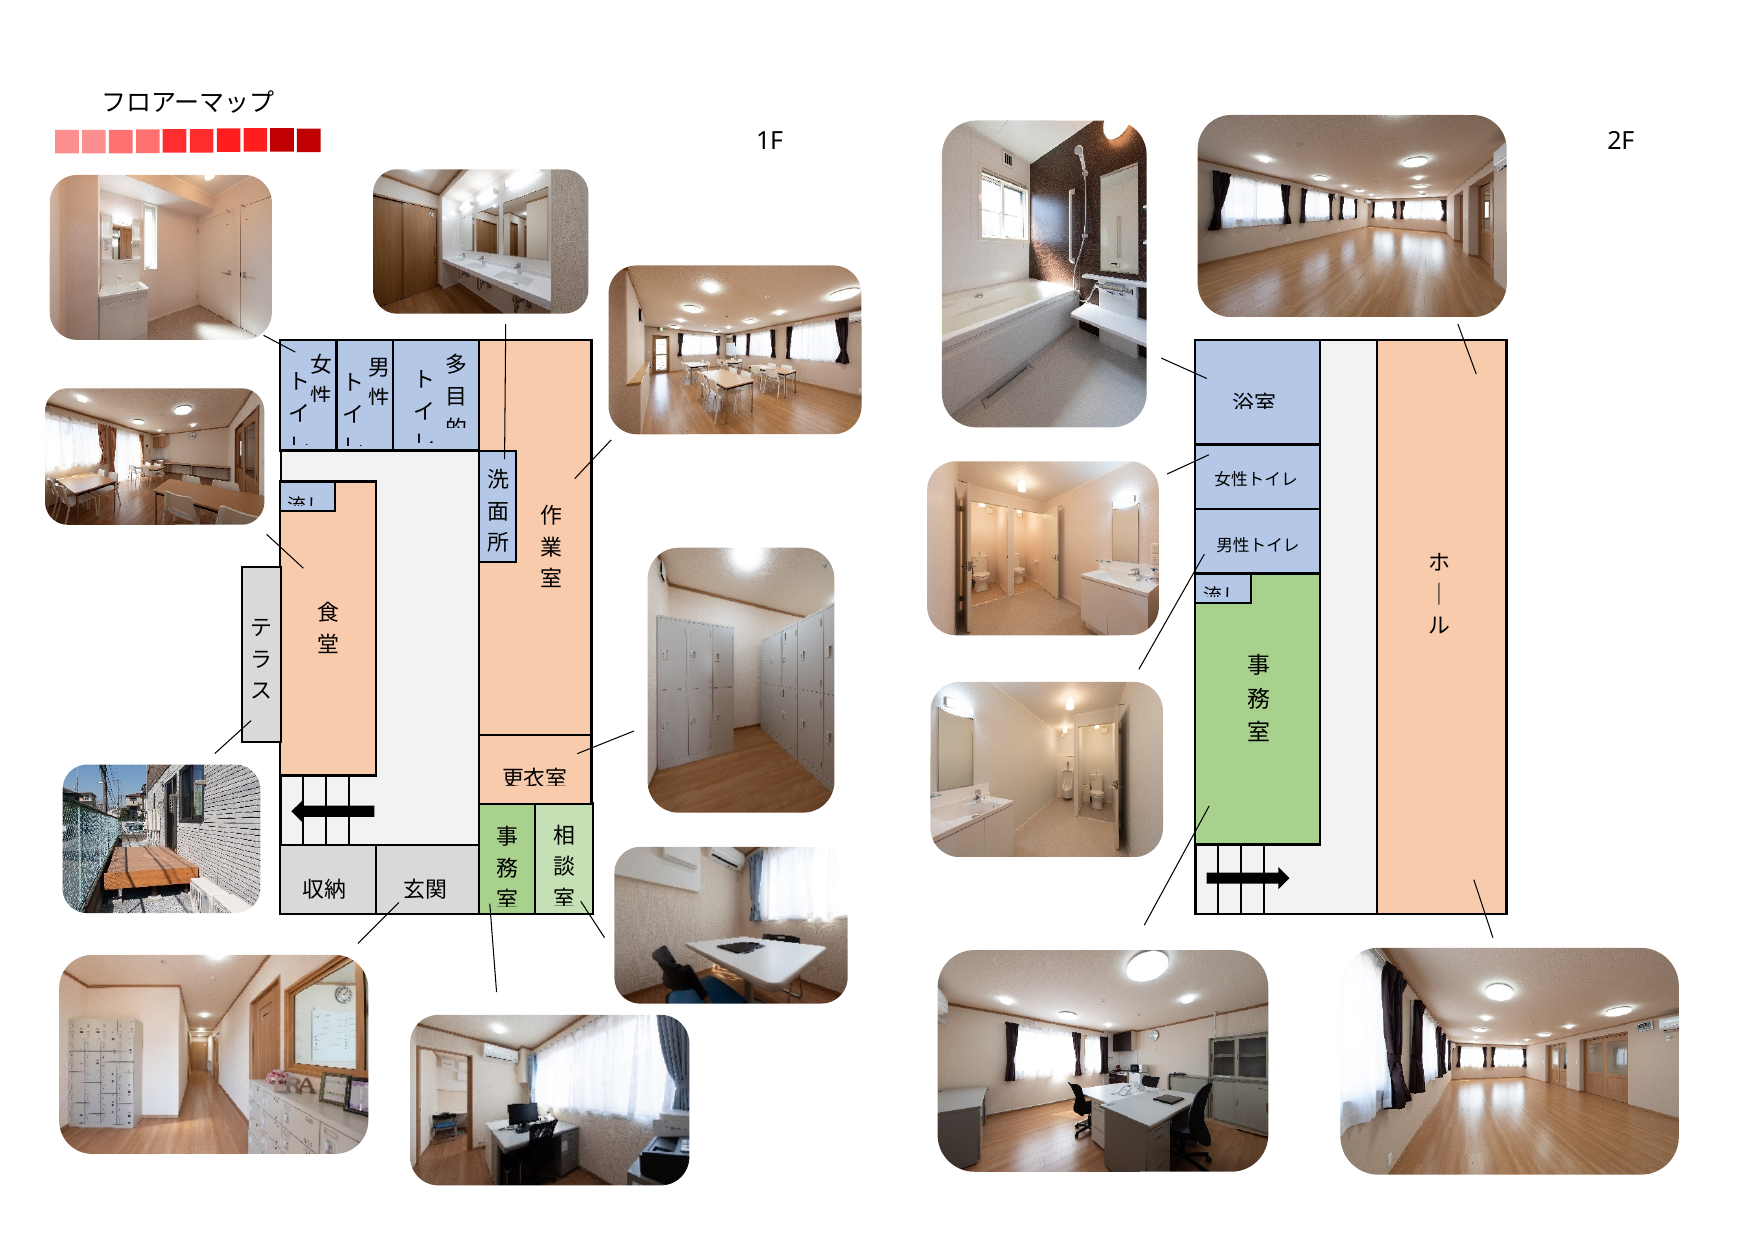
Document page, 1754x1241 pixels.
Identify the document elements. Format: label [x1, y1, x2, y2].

picture [930, 681, 1164, 857]
picture [647, 547, 835, 813]
picture [410, 1014, 690, 1186]
picture [45, 388, 265, 525]
picture [937, 950, 1269, 1172]
picture [614, 846, 848, 1004]
picture [59, 954, 369, 1154]
picture [49, 174, 272, 340]
picture [941, 120, 1147, 428]
picture [927, 461, 1159, 636]
picture [62, 764, 261, 914]
picture [373, 169, 589, 314]
picture [608, 265, 862, 435]
picture [1197, 114, 1507, 317]
picture [1340, 947, 1679, 1175]
